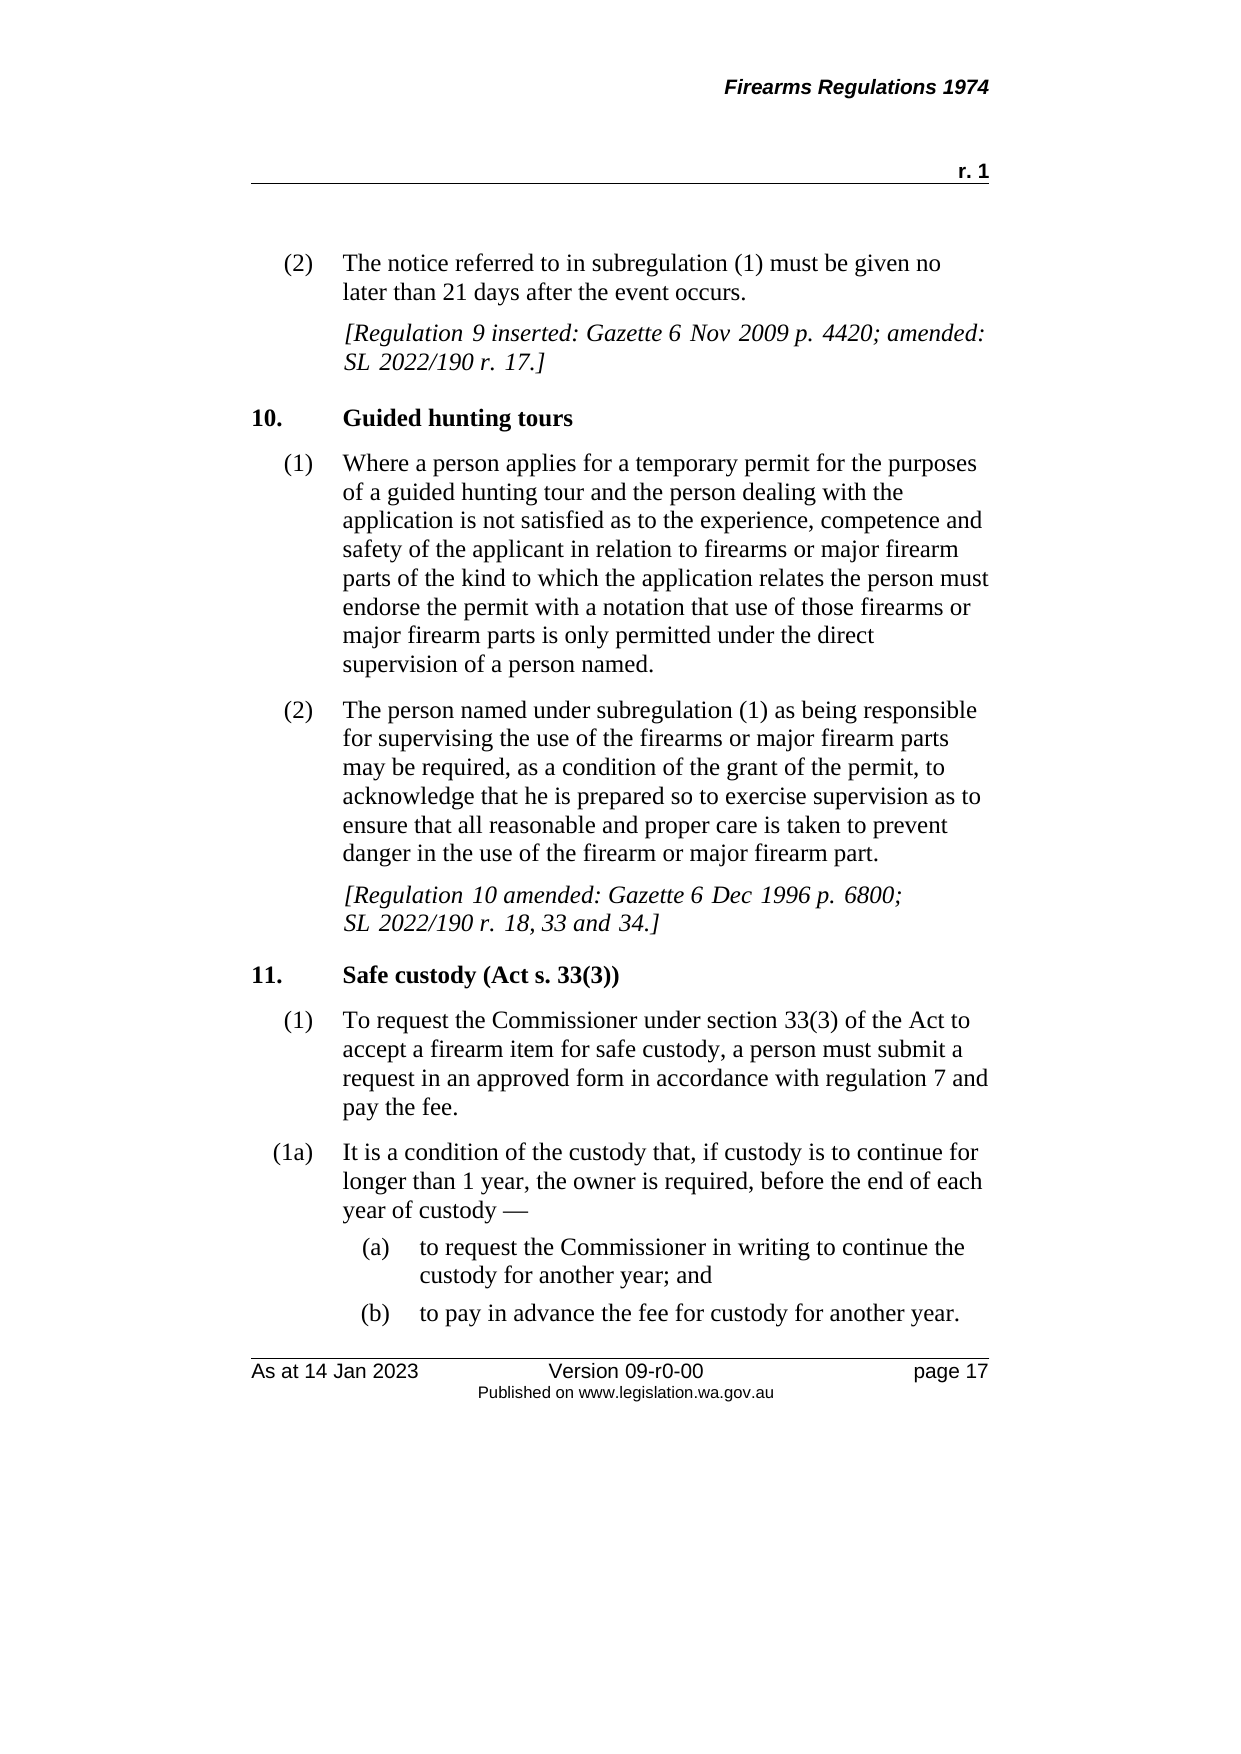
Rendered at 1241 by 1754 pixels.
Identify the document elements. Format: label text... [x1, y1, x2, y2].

text [Regulation 9 inserted: Gazette 6 Nov 2009 p. 4420; amended: SL 2022/190 r. 17.] [251, 318, 989, 376]
text (1) Where a person applies for a temporary permit for the purposes of a guided hunting tour and the person dealing with the application is not satisfied as to the experience, competence and safety of the applicant in relation to firearms or major firearm parts of the kind to which the application relates the person must endorse the permit with a notation that use of those firearms or major firearm parts is only permitted under the direct supervision of a person named. [251, 448, 989, 678]
text (1) To request the Commissioner under section 33(3) of the Act to accept a firearm item for safe custody, a person must submit a request in an approved form in accordance with regulation 7 and pay the fee. [251, 1006, 989, 1121]
subtitle 10. Guided hunting tours [251, 403, 989, 431]
text (1a) It is a condition of the custody that, if custody is to continue for longer than 1 year, the owner is required, before the end of each year of custody — [251, 1137, 989, 1223]
text (2) The person named under subregulation (1) as being responsible for supervising the use of the firearms or major firearm parts may be required, as a condition of the grant of the permit, to acknowledge that he is prepared so to exercise supervision as to ensure that all reasonable and proper care is taken to prevent danger in the use of the firearm or major firearm part. [251, 695, 989, 867]
text (a) to request the Commissioner in writing to continue the custody for another year; and [251, 1232, 989, 1289]
text (2) The notice referred to in subregulation (1) must be given no later than 21 days after the event occurs. [251, 248, 989, 306]
text [Regulation 10 amended: Gazette 6 Dec 1996 p. 6800; SL 2022/190 r. 18, 33 and 34.] [251, 880, 989, 937]
subtitle 11. Safe custody (Act s. 33(3)) [251, 960, 989, 989]
text (b) to pay in advance the fee for custody for another year. [251, 1298, 989, 1326]
